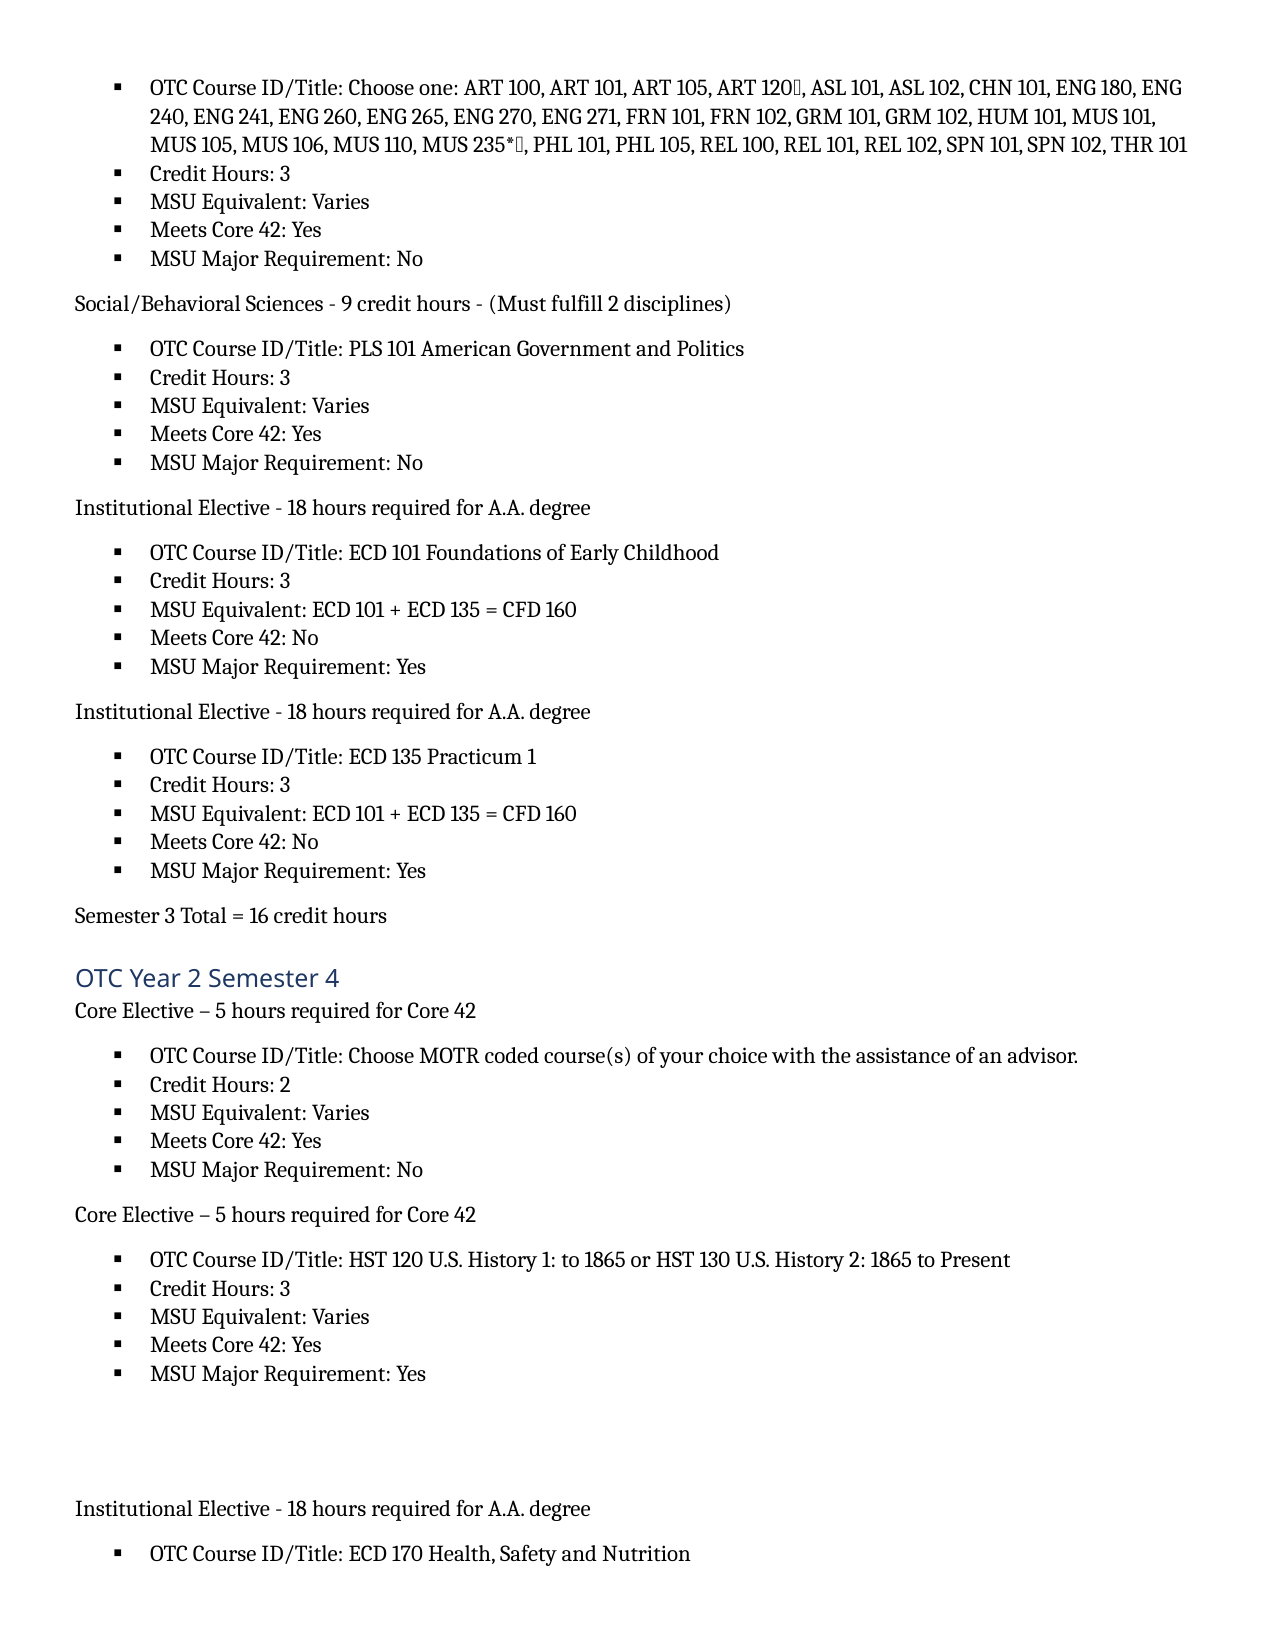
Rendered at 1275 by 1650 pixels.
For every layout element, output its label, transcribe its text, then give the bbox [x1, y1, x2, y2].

list MSU Major Requirement: No [112, 246, 1200, 272]
list MSU Major Requirement: No [112, 449, 1200, 476]
text Institutional Elective - 18 hours required for A.A. degree [75, 699, 1200, 725]
list OTC Course ID/Title: HST 120 U.S. History 1: to 1865 or HST 130 U.S. History 2: 1865 to Present [112, 1247, 1200, 1273]
list MSU Equivalent: Varies [112, 1100, 1200, 1126]
list MSU Major Requirement: No [112, 1157, 1200, 1183]
list Credit Hours: 2 [112, 1071, 1200, 1098]
list OTC Course ID/Title: Choose one: ART 100, ART 101, ART 105, ART 120, ASL 101, ASL 102, CHN 101, ENG 180, ENG 240, ENG 241, ENG 260, ENG 265, ENG 270, ENG 271, FRN 101, FRN 102, GRM 101, GRM 102, HUM 101, MUS 101, MUS 105, MUS 106, MUS 110, MUS 235*, PHL 101, PHL 105, REL 100, REL 101, REL 102, SPN 101, SPN 102, THR 101 [112, 75, 1200, 158]
text Semester 3 Total = 16 credit hours [75, 903, 1200, 929]
list OTC Course ID/Title: ECD 101 Foundations of Early Childhood [112, 540, 1200, 566]
list OTC Course ID/Title: Choose MOTR coded course(s) of your choice with the assistance of an advisor. [112, 1043, 1200, 1069]
list Meets Core 42: Yes [112, 1128, 1200, 1154]
list OTC Course ID/Title: PLS 101 American Government and Politics [112, 336, 1200, 362]
list Credit Hours: 3 [112, 772, 1200, 798]
list Meets Core 42: Yes [112, 421, 1200, 447]
list OTC Course ID/Title: ECD 170 Health, Safety and Nutrition [112, 1541, 1200, 1567]
text Institutional Elective - 18 hours required for A.A. degree [75, 495, 1200, 521]
list Meets Core 42: Yes [112, 217, 1200, 243]
list Meets Core 42: No [112, 829, 1200, 855]
list Credit Hours: 3 [112, 1275, 1200, 1302]
text Core Elective – 5 hours required for Core 42 [75, 998, 1200, 1024]
list Credit Hours: 3 [112, 364, 1200, 391]
list MSU Major Requirement: Yes [112, 653, 1200, 680]
subtitle OTC Year 2 Semester 4 [75, 961, 1200, 995]
list Meets Core 42: No [112, 625, 1200, 651]
list Credit Hours: 3 [112, 160, 1200, 187]
list MSU Equivalent: Varies [112, 189, 1200, 215]
text Social/Behavioral Sciences - 9 credit hours - (Must fulfill 2 disciplines) [75, 291, 1200, 317]
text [75, 1496, 1200, 1522]
list MSU Equivalent: ECD 101 + ECD 135 = CFD 160 [112, 597, 1200, 623]
list MSU Major Requirement: Yes [112, 857, 1200, 884]
list MSU Equivalent: Varies [112, 1304, 1200, 1330]
text Core Elective – 5 hours required for Core 42 [75, 1202, 1200, 1228]
list Credit Hours: 3 [112, 568, 1200, 594]
list MSU Equivalent: Varies [112, 393, 1200, 419]
list Meets Core 42: Yes [112, 1332, 1200, 1358]
list MSU Equivalent: ECD 101 + ECD 135 = CFD 160 [112, 801, 1200, 827]
list OTC Course ID/Title: ECD 135 Practicum 1 [112, 744, 1200, 770]
list MSU Major Requirement: Yes [112, 1361, 1200, 1387]
